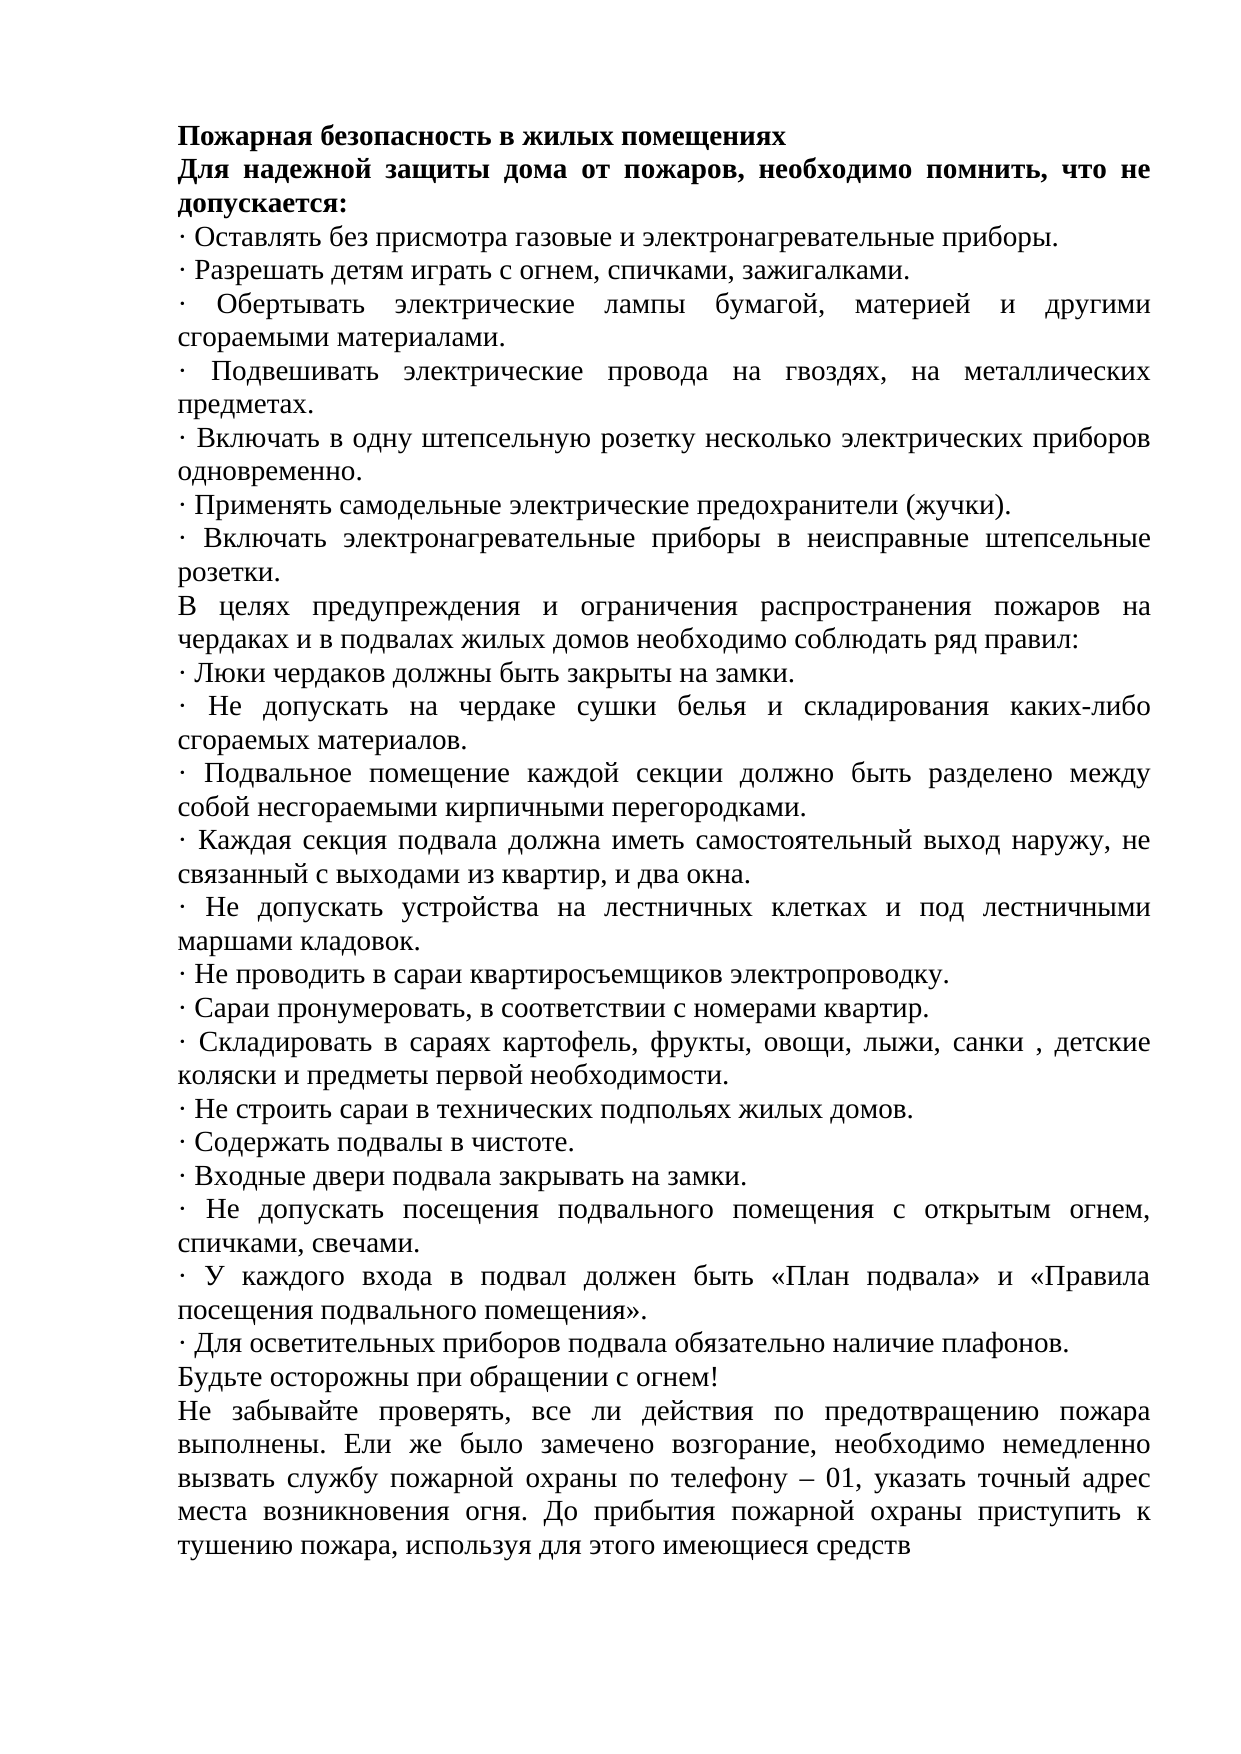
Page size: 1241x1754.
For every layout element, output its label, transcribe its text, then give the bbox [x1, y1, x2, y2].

text · Применять самодельные электрические предохранители (жучки). [177, 487, 1152, 521]
text · Содержать подвалы в чистоте. [177, 1124, 1152, 1158]
text Будьте осторожны при обращении с огнем! [177, 1359, 1152, 1393]
text Пожарная безопасность в жилых помещениях [177, 118, 1152, 152]
text · Разрешать детям играть с огнем, спичками, зажигалками. [177, 252, 1152, 286]
text · Обертывать электрические лампы бумагой, материей и другими сгораемыми материалами. [177, 286, 1152, 353]
text · Складировать в сараях картофель, фрукты, овощи, лыжи, санки , детские коляски и предметы первой необходимости. [177, 1024, 1152, 1091]
text Для надежной защиты дома от пожаров, необходимо помнить, что не допускается: [177, 152, 1152, 219]
text В целях предупреждения и ограничения распространения пожаров на чердаках и в подвалах жилых домов необходимо соблюдать ряд правил: [177, 588, 1152, 655]
text · Включать в одну штепсельную розетку несколько электрических приборов одновременно. [177, 420, 1152, 487]
text · У каждого входа в подвал должен быть «План подвала» и «Правила посещения подвального помещения». [177, 1258, 1152, 1326]
text · Подвешивать электрические провода на гвоздях, на металлических предметах. [177, 353, 1152, 420]
text · Включать электронагревательные приборы в неисправные штепсельные розетки. [177, 521, 1152, 588]
text · Сараи пронумеровать, в соответствии с номерами квартир. [177, 990, 1152, 1024]
text · Не допускать устройства на лестничных клетках и под лестничными маршами кладовок. [177, 889, 1152, 957]
text · Оставлять без присмотра газовые и электронагревательные приборы. [177, 219, 1152, 252]
text · Люки чердаков должны быть закрыты на замки. [177, 655, 1152, 688]
text · Не проводить в сараи квартиросъемщиков электропроводку. [177, 957, 1152, 990]
text · Каждая секция подвала должна иметь самостоятельный выход наружу, не связанный с выходами из квартир, и два окна. [177, 822, 1152, 889]
text · Входные двери подвала закрывать на замки. [177, 1158, 1152, 1191]
text · Не допускать на чердаке сушки белья и складирования каких-либо сгораемых материалов. [177, 688, 1152, 755]
text · Не строить сараи в технических подпольях жилых домов. [177, 1091, 1152, 1124]
text · Для осветительных приборов подвала обязательно наличие плафонов. [177, 1326, 1152, 1359]
text · Не допускать посещения подвального помещения с открытым огнем, спичками, свечами. [177, 1191, 1152, 1258]
text Не забывайте проверять, все ли действия по предотвращению пожара выполнены. Ели же было замечено возгорание, необходимо немедленно вызвать службу пожарной охраны по телефону – 01, указать точный адрес места возникновения огня. До прибытия пожарной охраны приступить к тушению пожара, используя для этого имеющиеся средств [177, 1393, 1152, 1560]
text · Подвальное помещение каждой секции должно быть разделено между собой несгораемыми кирпичными перегородками. [177, 755, 1152, 822]
